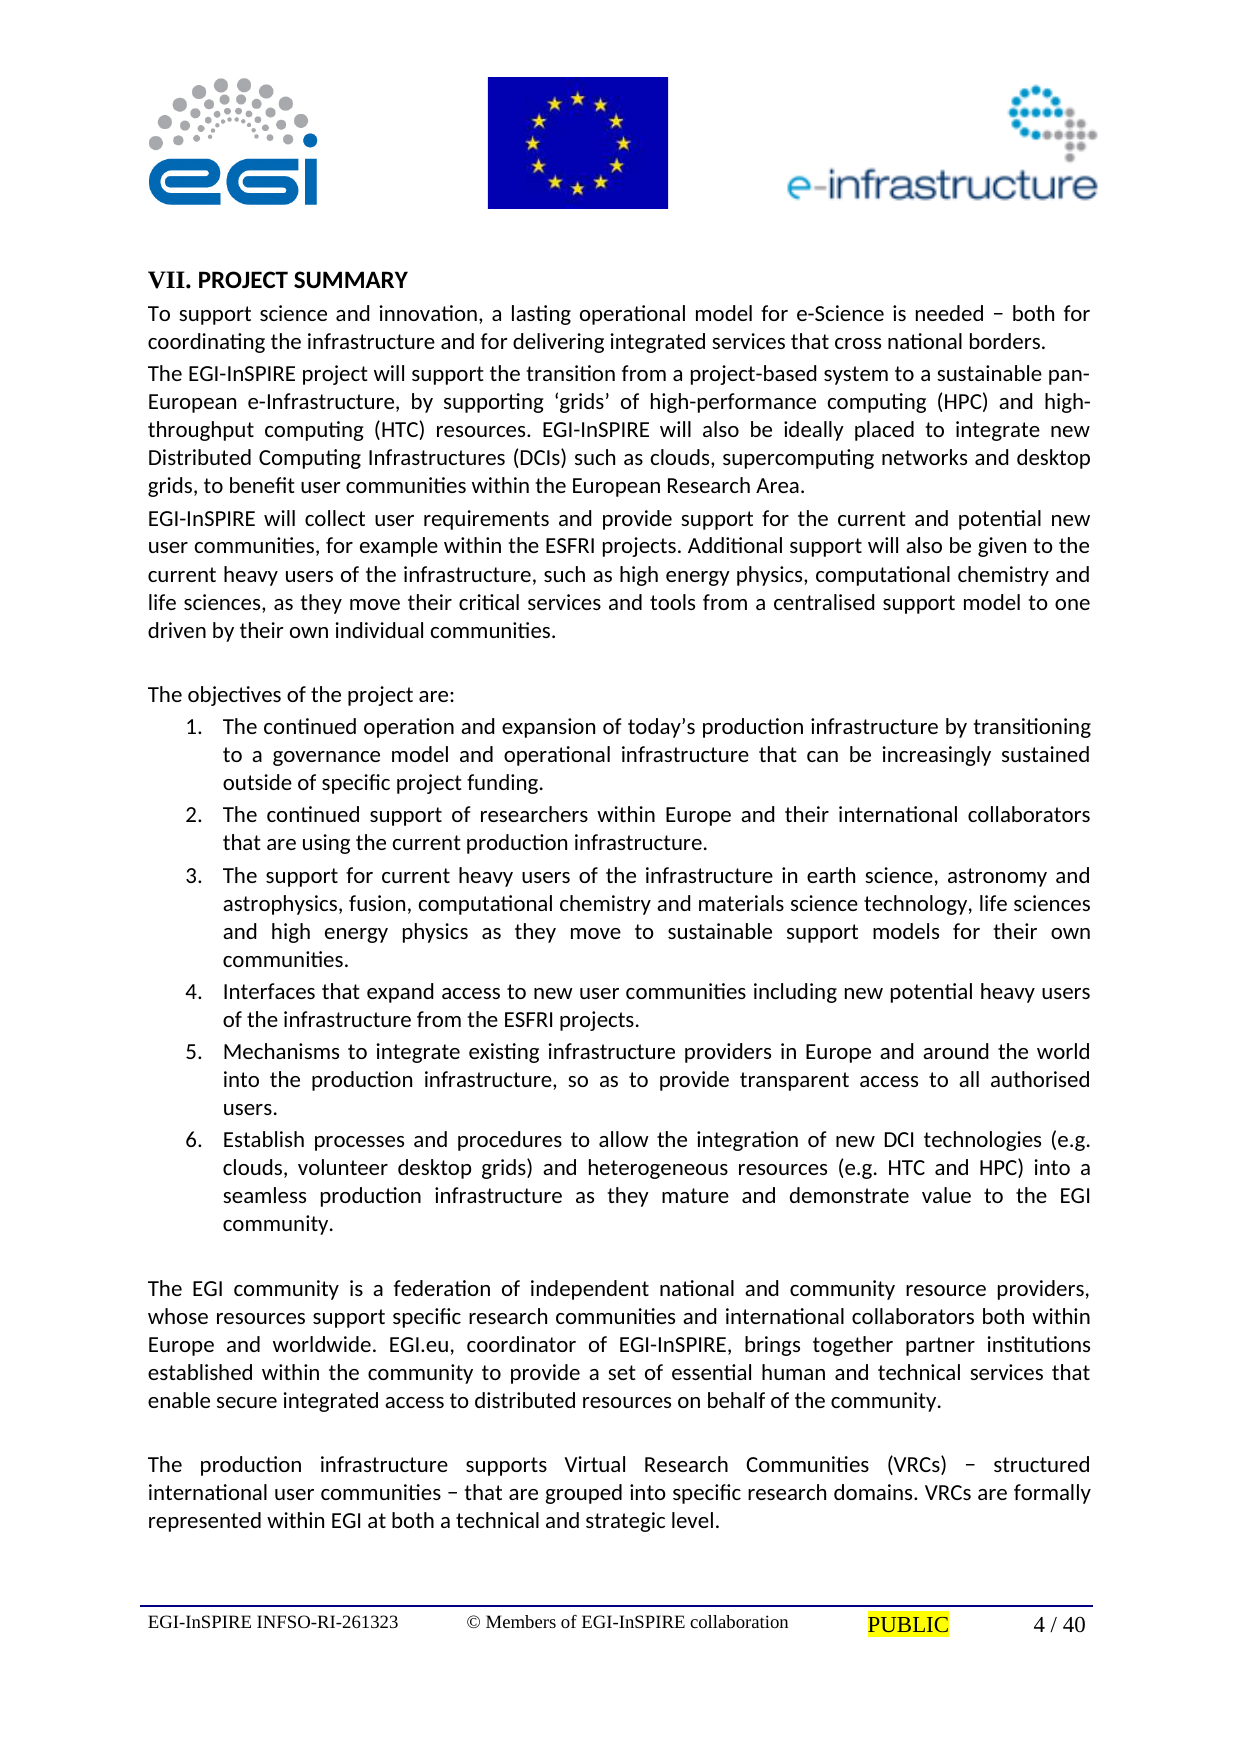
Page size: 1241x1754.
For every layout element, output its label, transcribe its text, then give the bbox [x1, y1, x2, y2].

list The continued operation and expansion of today’s production infrastructure by transitioning to a governance model and operational infrastructure that can be increasingly sustained outside of specific project funding. [185, 712, 1092, 796]
picture [780, 77, 1106, 209]
list The continued support of researchers within Europe and their international collaborators that are using the current production infrastructure. [185, 801, 1092, 857]
picture [147, 77, 319, 207]
text To support science and innovation, a lasting operational model for e-Science is needed − both for coordinating the infrastructure and for delivering integrated services that cross national borders. [148, 299, 1092, 355]
list The support for current heavy users of the infrastructure in earth science, astronomy and astrophysics, fusion, computational chemistry and materials science technology, life sciences and high energy physics as they move to sustainable support models for their own communities. [185, 861, 1092, 973]
picture [487, 77, 669, 209]
list Establish processes and procedures to allow the integration of new DCI technologies (e.g. clouds, volunteer desktop grids) and heterogeneous resources (e.g. HTC and HPC) into a seamless production infrastructure as they mature and demonstrate value to the EGI community. [185, 1125, 1092, 1237]
text PROJECT SUMMARY [148, 264, 1092, 295]
list Interfaces that expand access to new user communities including new potential heavy users of the infrastructure from the ESFRI projects. [185, 977, 1092, 1033]
text EGI-InSPIRE will collect user requirements and provide support for the current and potential new user communities, for example within the ESFRI projects. Additional support will also be given to the current heavy users of the infrastructure, such as high energy physics, computational chemistry and life sciences, as they move their critical services and tools from a centralised support model to one driven by their own individual communities. [148, 504, 1092, 644]
list Mechanisms to integrate existing infrastructure providers in Europe and around the world into the production infrastructure, so as to provide transparent access to all authorised users. [185, 1037, 1092, 1121]
text The EGI-InSPIRE project will support the transition from a project-based system to a sustainable pan-European e-Infrastructure, by supporting ‘grids’ of high-performance computing (HPC) and high-throughput computing (HTC) resources. EGI-InSPIRE will also be ideally placed to integrate new Distributed Computing Infrastructures (DCIs) such as clouds, supercomputing networks and desktop grids, to benefit user communities within the European Research Area. [148, 359, 1092, 499]
text The production infrastructure supports Virtual Research Communities (VRCs) − structured international user communities − that are grouped into specific research domains. VRCs are formally represented within EGI at both a technical and strategic level. [148, 1450, 1092, 1534]
text The objectives of the project are: [148, 680, 1092, 708]
text The EGI community is a federation of independent national and community resource providers, whose resources support specific research communities and international collaborators both within Europe and worldwide. EGI.eu, coordinator of EGI-InSPIRE, brings together partner institutions established within the community to provide a set of essential human and technical services that enable secure integrated access to distributed resources on behalf of the community. [148, 1274, 1092, 1414]
